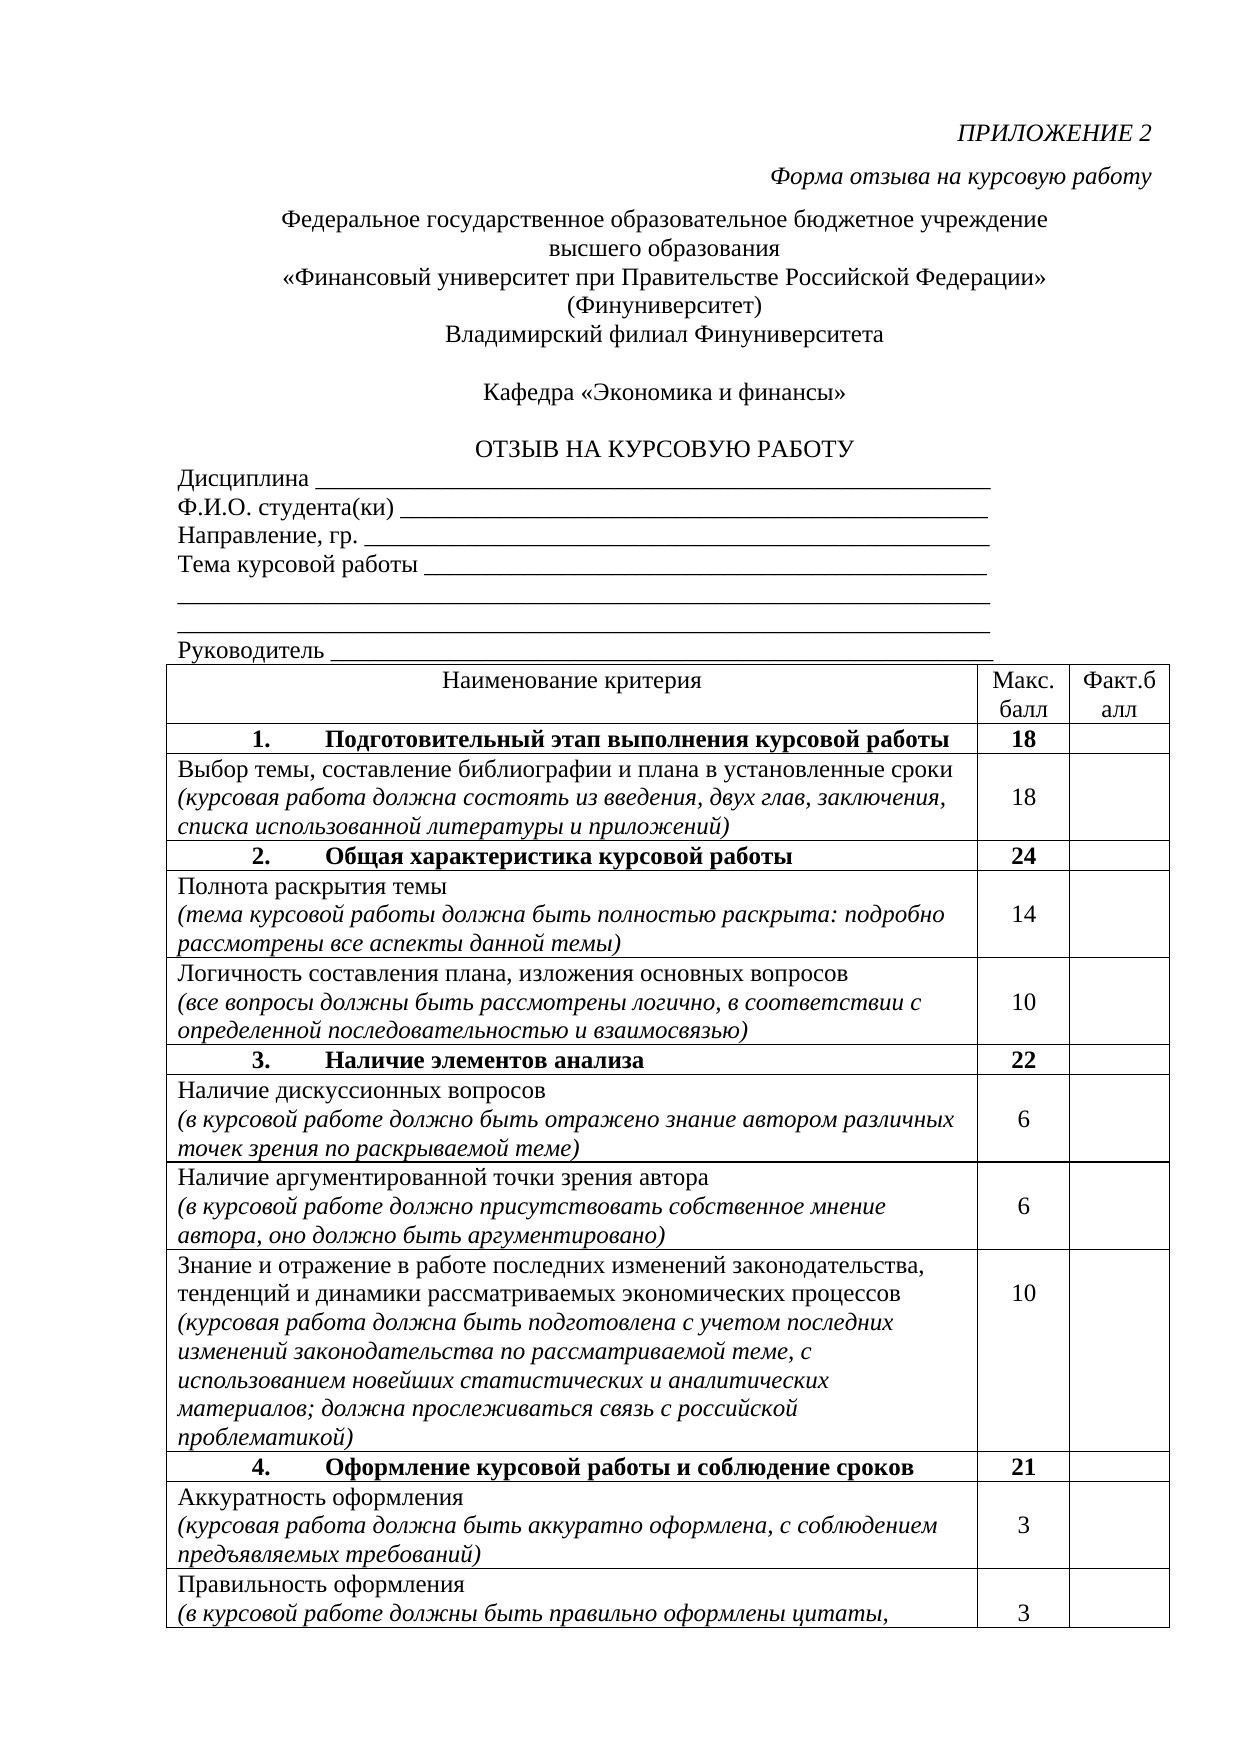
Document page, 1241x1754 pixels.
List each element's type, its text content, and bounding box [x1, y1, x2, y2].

table_cell [1070, 1452, 1169, 1481]
table_cell 6 [978, 1163, 1069, 1249]
text _________________________________________________________________ [177, 607, 1152, 636]
table_header Наименование критерия [167, 665, 977, 723]
table_cell [1070, 1250, 1169, 1451]
table_cell [1070, 1482, 1169, 1568]
table_cell 10 [978, 1250, 1069, 1451]
text Ф.И.О. студента(ки) _______________________________________________ [177, 492, 1152, 521]
text ОТЗЫВ НА КУРСОВУЮ РАБОТУ [177, 434, 1152, 463]
text Направление, гр. __________________________________________________ [177, 521, 1152, 549]
table_cell 3 [978, 1569, 1069, 1627]
table_cell 14 [978, 871, 1069, 957]
table_cell [1070, 724, 1169, 753]
table_cell Наличие элементов анализа [167, 1045, 977, 1074]
text Руководитель _____________________________________________________ [177, 636, 1152, 664]
text _________________________________________________________________ [177, 578, 1152, 607]
table_cell [1070, 958, 1169, 1044]
table_cell [1070, 841, 1169, 870]
table_cell [1070, 1075, 1169, 1161]
text Дисциплина ______________________________________________________ [177, 463, 1152, 492]
text Владимирский филиал Финуниверситета [177, 319, 1152, 348]
table_cell 21 [978, 1452, 1069, 1481]
text высшего образования [177, 233, 1152, 262]
text Федеральное государственное образовательное бюджетное учреждение [177, 204, 1152, 233]
text Тема курсовой работы _____________________________________________ [177, 549, 1152, 578]
table_cell Оформление курсовой работы и соблюдение сроков [167, 1452, 977, 1481]
table_cell Выбор темы, составление библиографии и плана в установленные сроки (курсовая работа должна состоять из введения, двух глав, заключения, списка использованной литературы и приложений) [167, 754, 977, 840]
table_cell 3 [978, 1482, 1069, 1568]
table_cell [1070, 1045, 1169, 1074]
table_cell 18 [978, 754, 1069, 840]
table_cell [167, 1569, 977, 1627]
table_cell Знание и отражение в работе последних изменений законодательства, тенденций и динамики рассматриваемых экономических процессов (курсовая работа должна быть подготовлена с учетом последних изменений законодательства по рассматриваемой теме, с использованием новейших статистических и аналитических материалов; должна прослеживаться связь с российской проблематикой) [167, 1250, 977, 1451]
table_cell Наличие аргументированной точки зрения автора (в курсовой работе должно присутствовать собственное мнение автора, оно должно быть аргументировано) [167, 1163, 977, 1249]
table_cell Подготовительный этап выполнения курсовой работы [167, 724, 977, 753]
table_cell Логичность составления плана, изложения основных вопросов (все вопросы должны быть рассмотрены логично, в соответствии с определенной последовательностью и взаимосвязью) [167, 958, 977, 1044]
table_cell [1070, 871, 1169, 957]
table_cell Полнота раскрытия темы (тема курсовой работы должна быть полностью раскрыта: подробно рассмотрены все аспекты данной темы) [167, 871, 977, 957]
table_cell Аккуратность оформления (курсовая работа должна быть аккуратно оформлена, с соблюдением предъявляемых требований) [167, 1482, 977, 1568]
table_cell 24 [978, 841, 1069, 870]
table_cell 18 [978, 724, 1069, 753]
table_cell [1070, 754, 1169, 840]
text Кафедра «Экономика и финансы» [177, 377, 1152, 406]
table_cell 10 [978, 958, 1069, 1044]
table_cell 22 [978, 1045, 1069, 1074]
table_cell Наличие дискуссионных вопросов (в курсовой работе должно быть отражено знание автором различных точек зрения по раскрываемой теме) [167, 1075, 977, 1161]
text (Финуниверситет) [177, 291, 1152, 319]
table_cell [1070, 1569, 1169, 1627]
table_cell Общая характеристика курсовой работы [167, 841, 977, 870]
table_cell 6 [978, 1075, 1069, 1161]
table_header Факт.балл [1070, 665, 1169, 723]
table_header Макс.балл [978, 665, 1069, 723]
text ПРИЛОЖЕНИЕ 2 [177, 118, 1152, 147]
table_cell [1070, 1163, 1169, 1249]
text «Финансовый университет при Правительстве Российской Федерации» [177, 262, 1152, 291]
text Форма отзыва на курсовую работу [177, 161, 1152, 190]
